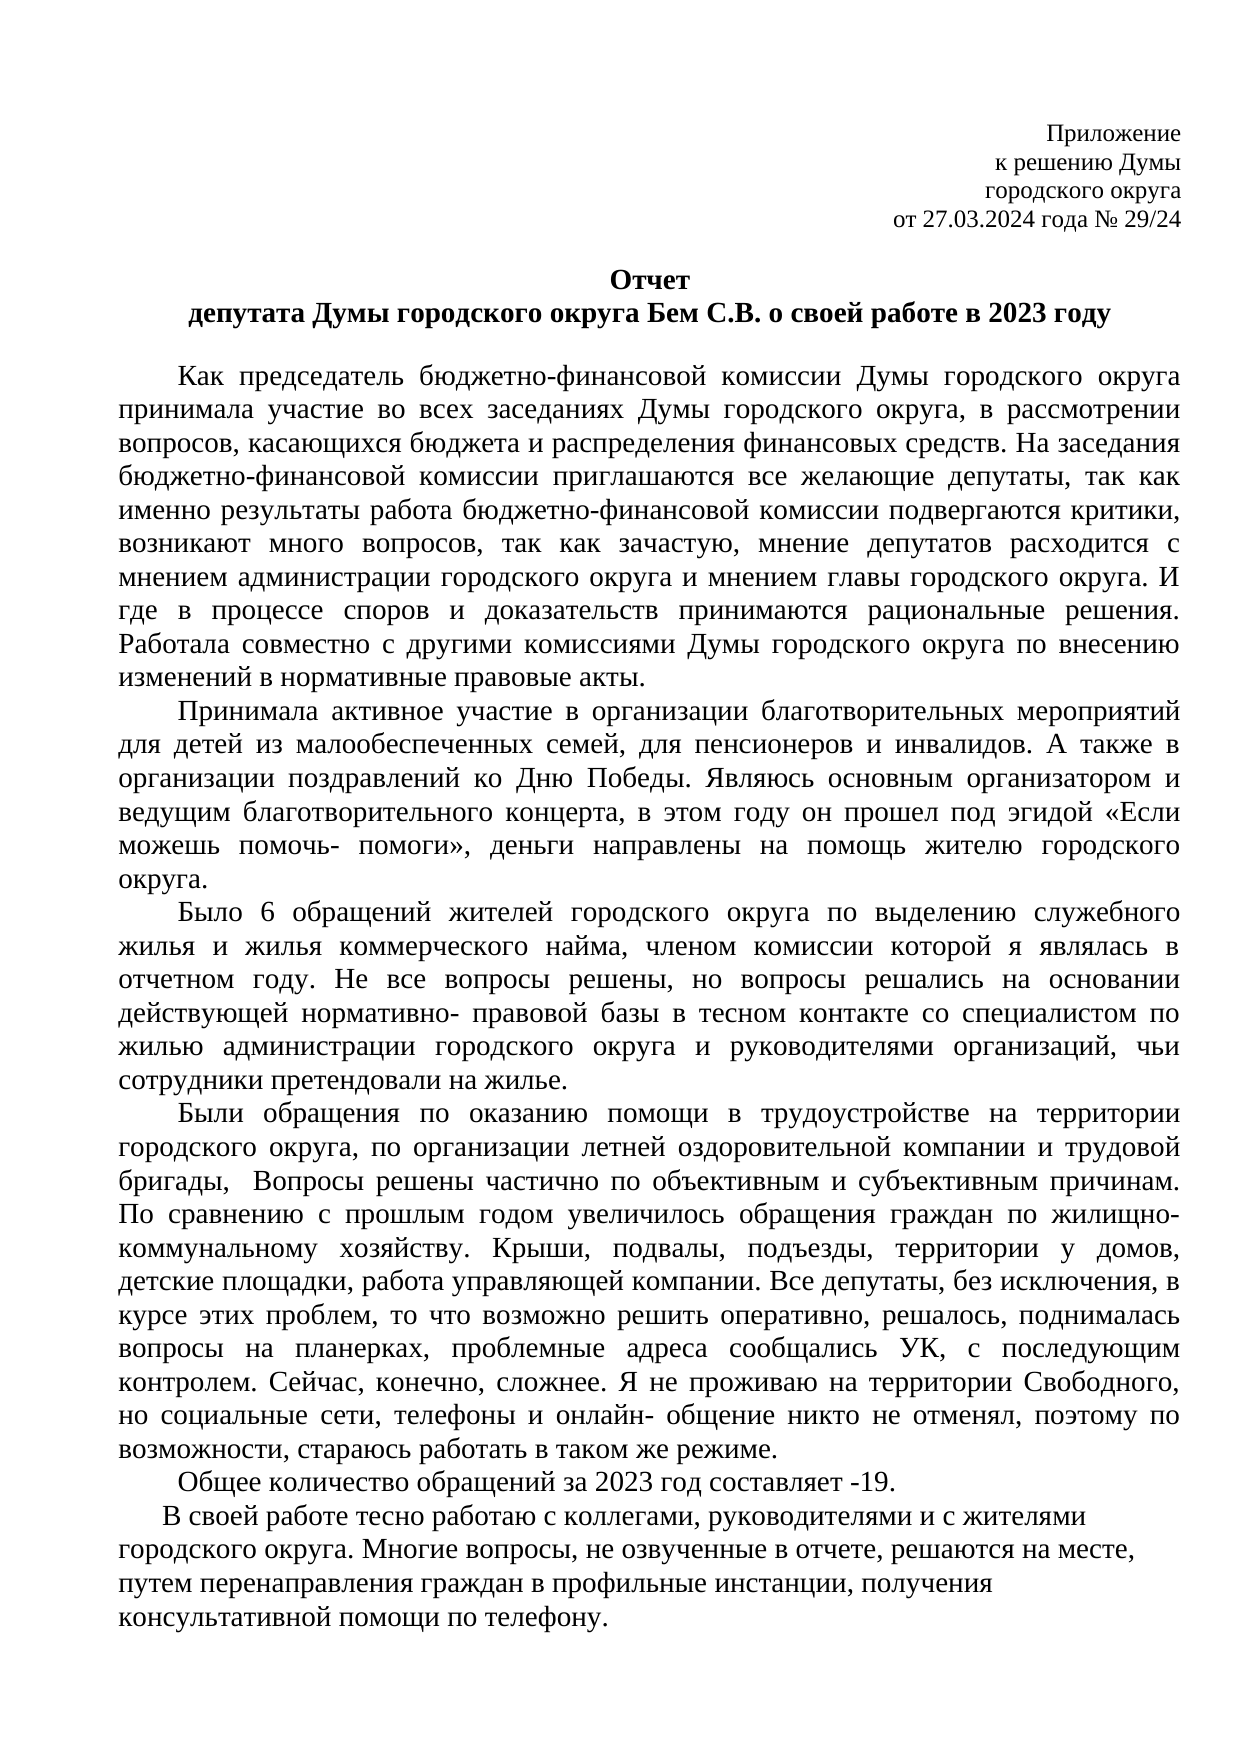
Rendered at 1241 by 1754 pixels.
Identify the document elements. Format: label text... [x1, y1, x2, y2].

list В своей работе тесно работаю с коллегами, руководителями и с жителями городского округа. Многие вопросы, не озвученные в отчете, решаются на месте, путем перенаправления граждан в профильные инстанции, получения консультативной помощи по телефону. [118, 1498, 1181, 1632]
text Приложение [118, 118, 1181, 147]
text от 27.03.2024 года № 29/24 [118, 204, 1181, 233]
text депутата Думы городского округа Бем С.В. о своей работе в 2023 году [118, 295, 1181, 329]
text Принимала активное участие в организации благотворительных мероприятий для детей из малообеспеченных семей, для пенсионеров и инвалидов. А также в организации поздравлений ко Дню Победы. Являюсь основным организатором и ведущим благотворительного концерта, в этом году он прошел под эгидой «Если можешь помочь- помоги», деньги направлены на помощь жителю городского округа. [118, 693, 1181, 894]
text Отчет [118, 262, 1181, 295]
text Как председатель бюджетно-финансовой комиссии Думы городского округа принимала участие во всех заседаниях Думы городского округа, в рассмотрении вопросов, касающихся бюджета и распределения финансовых средств. На заседания бюджетно-финансовой комиссии приглашаются все желающие депутаты, так как именно результаты работа бюджетно-финансовой комиссии подвергаются критики, возникают много вопросов, так как зачастую, мнение депутатов расходится с мнением администрации городского округа и мнением главы городского округа. И где в процессе споров и доказательств принимаются рациональные решения. Работала совместно с другими комиссиями Думы городского округа по внесению изменений в нормативные правовые акты. [118, 358, 1181, 693]
text Общее количество обращений за 2023 год составляет -19. [118, 1464, 1181, 1498]
text Было 6 обращений жителей городского округа по выделению служебного жилья и жилья коммерческого найма, членом комиссии которой я являлась в отчетном году. Не все вопросы решены, но вопросы решались на основании действующей нормативно- правовой базы в тесном контакте со специалистом по жилью администрации городского округа и руководителями организаций, чьи сотрудники претендовали на жилье. [118, 894, 1181, 1096]
text Были обращения по оказанию помощи в трудоустройстве на территории городского округа, по организации летней оздоровительной компании и трудовой бригады, Вопросы решены частично по объективным и субъективным причинам. По сравнению с прошлым годом увеличилось обращения граждан по жилищно- коммунальному хозяйству. Крыши, подвалы, подъезды, территории у домов, детские площадки, работа управляющей компании. Все депутаты, без исключения, в курсе этих проблем, то что возможно решить оперативно, решалось, поднималась вопросы на планерках, проблемные адреса сообщались УК, с последующим контролем. Сейчас, конечно, сложнее. Я не проживаю на территории Свободного, но социальные сети, телефоны и онлайн- общение никто не отменял, поэтому по возможности, стараюсь работать в таком же режиме. [118, 1096, 1181, 1464]
text к решению Думы [118, 147, 1181, 176]
text городского округа [118, 176, 1181, 204]
